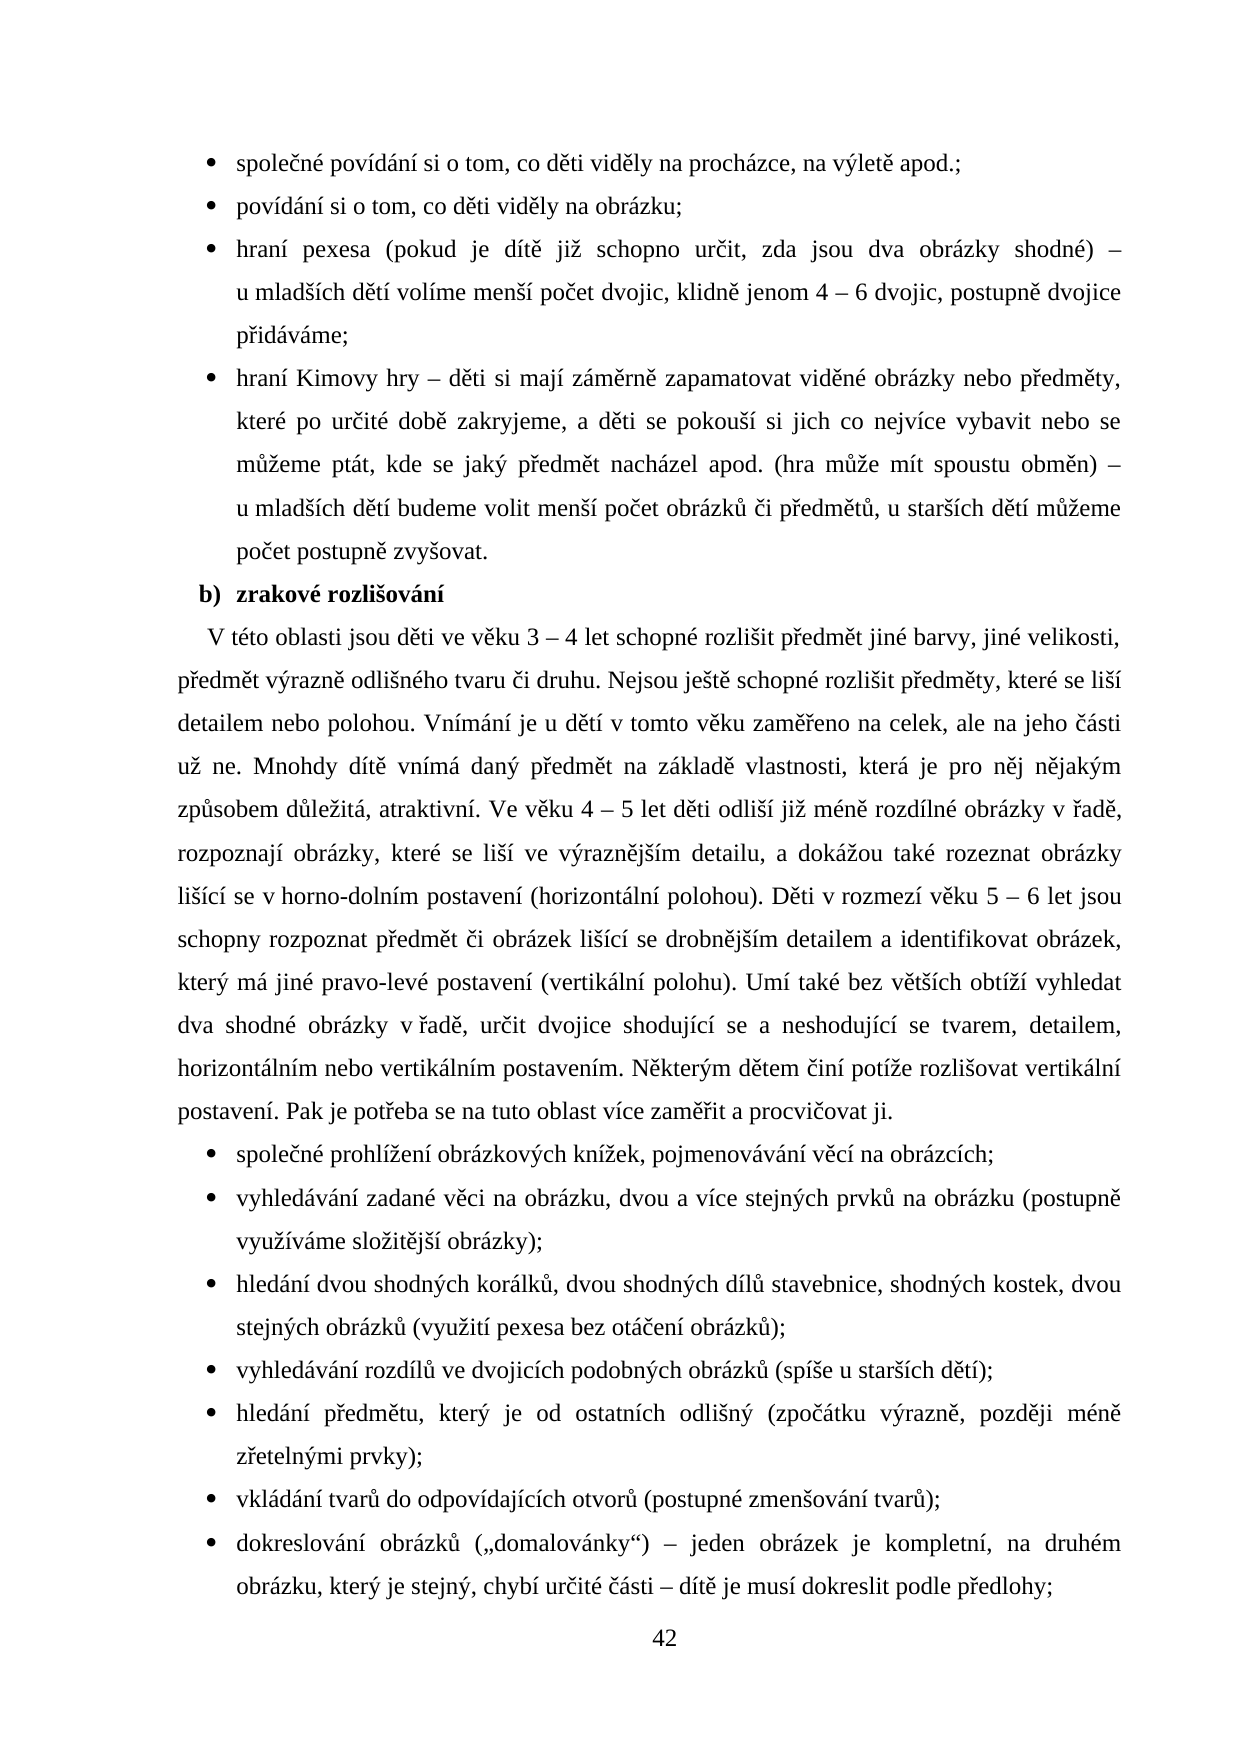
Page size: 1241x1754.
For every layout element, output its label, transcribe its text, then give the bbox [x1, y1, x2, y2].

list V této oblasti jsou děti ve věku 3 – 4 let schopné rozlišit předmět jiné barvy, jiné velikosti, předmět výrazně odlišného tvaru či druhu. Nejsou ještě schopné rozlišit předměty, které se liší detailem nebo polohou. Vnímání je u dětí v tomto věku zaměřeno na celek, ale na jeho části už ne. Mnohdy dítě vnímá daný předmět na základě vlastnosti, která je pro něj nějakým způsobem důležitá, atraktivní. Ve věku 4 – 5 let děti odliší již méně rozdílné obrázky v řadě, rozpoznají obrázky, které se liší ve výraznějším detailu, a dokážou také rozeznat obrázky lišící se v horno-dolním postavení (horizontální polohou). Děti v rozmezí věku 5 – 6 let jsou schopny rozpoznat předmět či obrázek lišící se drobnějším detailem a identifikovat obrázek, který má jiné pravo-levé postavení (vertikální polohu). Umí také bez větších obtíží vyhledat dva shodné obrázky v řadě, určit dvojice shodující se a neshodující se tvarem, detailem, horizontálním nebo vertikálním postavením. Některým dětem činí potíže rozlišovat vertikální postavení. Pak je potřeba se na tuto oblast více zaměřit a procvičovat ji. [177, 622, 1122, 1125]
list vyhledávání zadané věci na obrázku, dvou a více stejných prvků na obrázku (postupně využíváme složitější obrázky); [207, 1183, 1122, 1254]
list vkládání tvarů do odpovídajících otvorů (postupné zmenšování tvarů); [207, 1484, 1122, 1513]
list zrakové rozlišování [199, 579, 1122, 608]
list hraní pexesa (pokud je dítě již schopno určit, zda jsou dva obrázky shodné) – u mladších dětí volíme menší počet dvojic, klidně jenom 4 – 6 dvojic, postupně dvojice přidáváme; [207, 234, 1122, 349]
list vyhledávání rozdílů ve dvojicích podobných obrázků (spíše u starších dětí); [207, 1355, 1122, 1384]
list společné prohlížení obrázkových knížek, pojmenovávání věcí na obrázcích; [207, 1139, 1122, 1168]
list hledání předmětu, který je od ostatních odlišný (zpočátku výrazně, později méně zřetelnými prvky); [207, 1398, 1122, 1470]
list společné povídání si o tom, co děti viděly na procházce, na výletě apod.; [207, 148, 1122, 176]
list dokreslování obrázků („domalovánky“) – jeden obrázek je kompletní, na druhém obrázku, který je stejný, chybí určité části – dítě je musí dokreslit podle předlohy; [207, 1528, 1122, 1599]
list povídání si o tom, co děti viděly na obrázku; [207, 191, 1122, 219]
list hraní Kimovy hry – děti si mají záměrně zapamatovat viděné obrázky nebo předměty, které po určité době zakryjeme, a děti se pokouší si jich co nejvíce vybavit nebo se můžeme ptát, kde se jaký předmět nacházel apod. (hra může mít spoustu obměn) – u mladších dětí budeme volit menší počet obrázků či předmětů, u starších dětí můžeme počet postupně zvyšovat. [207, 363, 1122, 564]
list hledání dvou shodných korálků, dvou shodných dílů stavebnice, shodných kostek, dvou stejných obrázků (využití pexesa bez otáčení obrázků); [207, 1269, 1122, 1341]
